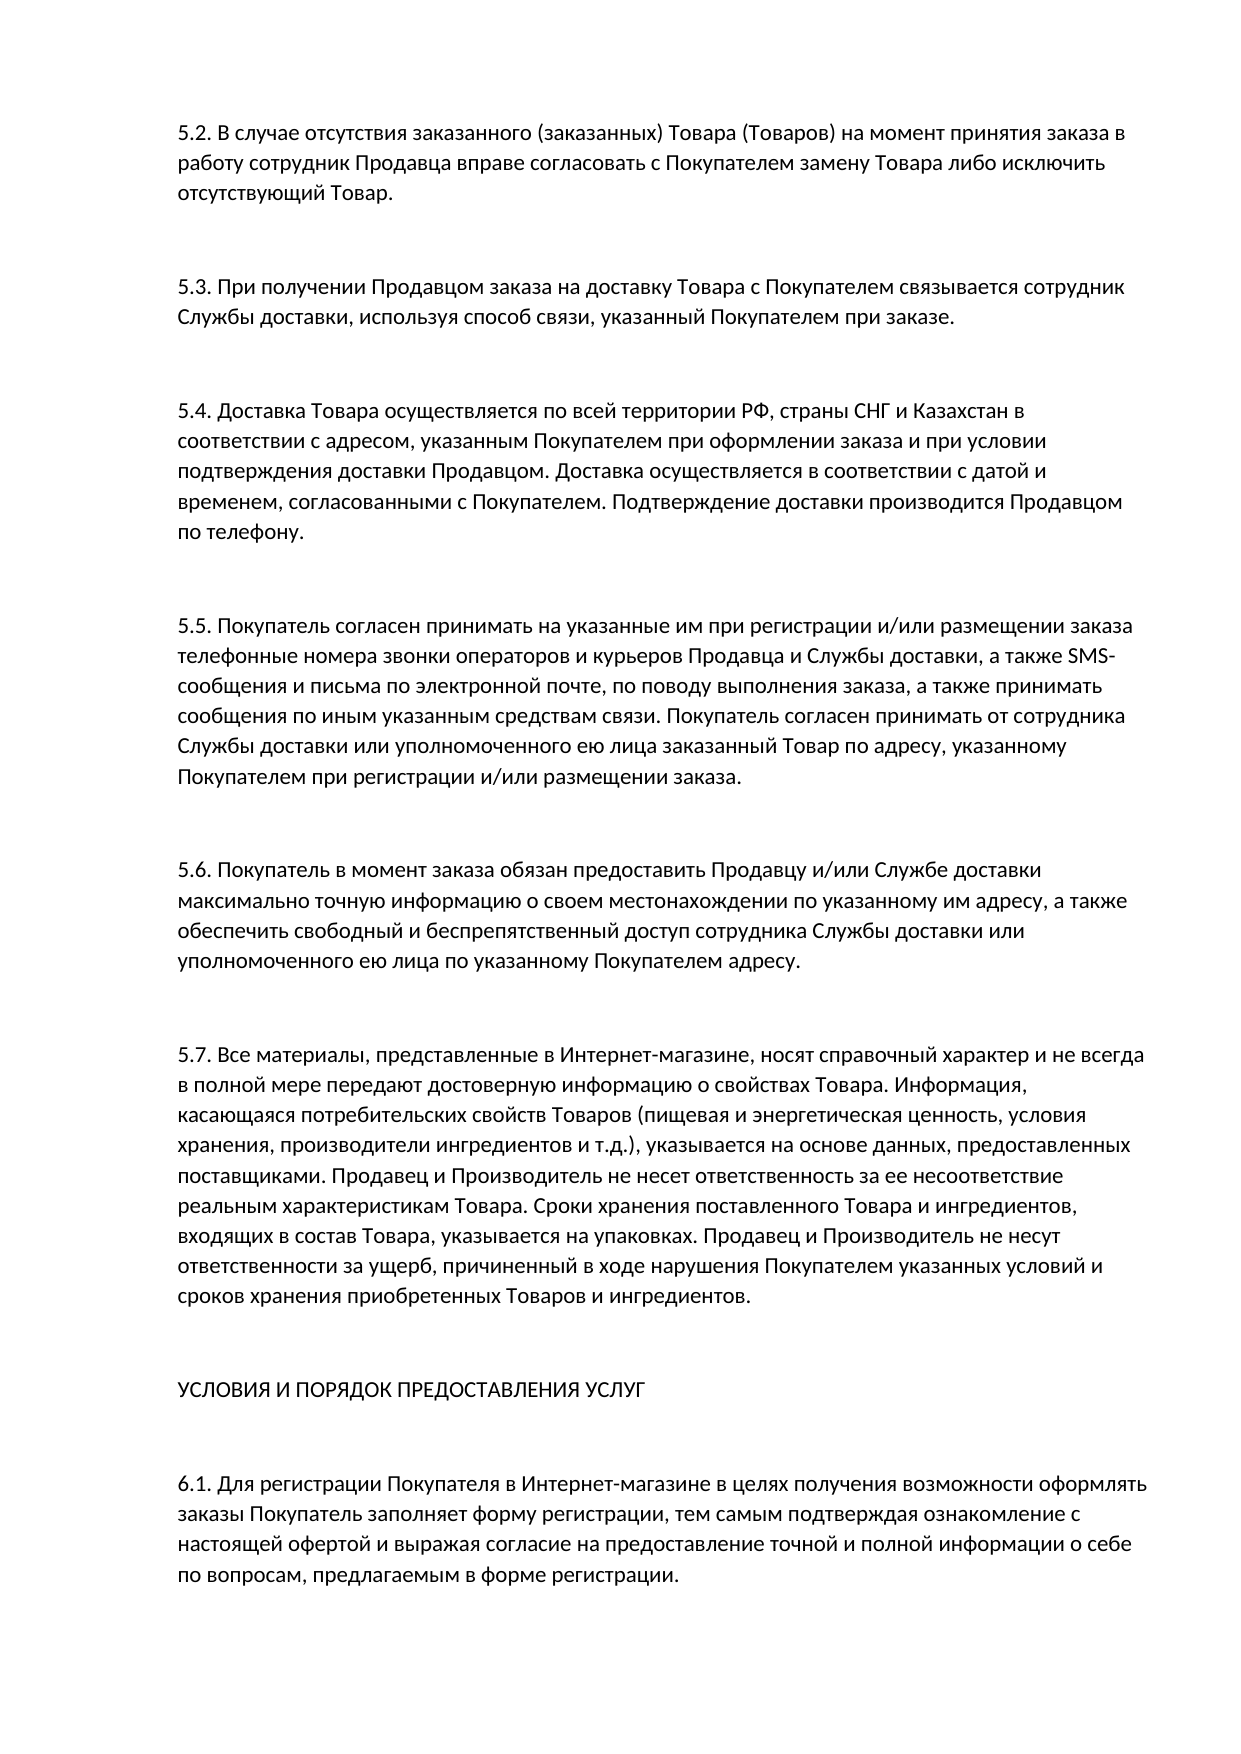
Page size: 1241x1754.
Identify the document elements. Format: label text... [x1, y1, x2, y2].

text 5.5. Покупатель согласен принимать на указанные им при регистрации и/или размещении заказа телефонные номера звонки операторов и курьеров Продавца и Службы доставки, а также SMS-сообщения и письма по электронной почте, по поводу выполнения заказа, а также принимать сообщения по иным указанным средствам связи. Покупатель согласен принимать от сотрудника Службы доставки или уполномоченного ею лица заказанный Товар по адресу, указанному Покупателем при регистрации и/или размещении заказа. [177, 611, 1152, 790]
text 5.4. Доставка Товара осуществляется по всей территории РФ, страны СНГ и Казахстан в соответствии с адресом, указанным Покупателем при оформлении заказа и при условии подтверждения доставки Продавцом. Доставка осуществляется в соответствии с датой и временем, согласованными с Покупателем. Подтверждение доставки производится Продавцом по телефону. [177, 396, 1152, 545]
text 6.1. Для регистрации Покупателя в Интернет-магазине в целях получения возможности оформлять заказы Покупатель заполняет форму регистрации, тем самым подтверждая ознакомление с настоящей офертой и выражая согласие на предоставление точной и полной информации о себе по вопросам, предлагаемым в форме регистрации. [177, 1469, 1152, 1588]
text 5.7. Все материалы, представленные в Интернет-магазине, носят справочный характер и не всегда в полной мере передают достоверную информацию о свойствах Товара. Информация, касающаяся потребительских свойств Товаров (пищевая и энергетическая ценность, условия хранения, производители ингредиентов и т.д.), указывается на основе данных, предоставленных поставщиками. Продавец и Производитель не несет ответственность за ее несоответствие реальным характеристикам Товара. Сроки хранения поставленного Товара и ингредиентов, входящих в состав Товара, указывается на упаковках. Продавец и Производитель не несут ответственности за ущерб, причиненный в ходе нарушения Покупателем указанных условий и сроков хранения приобретенных Товаров и ингредиентов. [177, 1040, 1152, 1310]
text 5.6. Покупатель в момент заказа обязан предоставить Продавцу и/или Службе доставки максимально точную информацию о своем местонахождении по указанному им адресу, а также обеспечить свободный и беспрепятственный доступ сотрудника Службы доставки или уполномоченного ею лица по указанному Покупателем адресу. [177, 856, 1152, 974]
text УСЛОВИЯ И ПОРЯДОК ПРЕДОСТАВЛЕНИЯ УСЛУГ [177, 1375, 1152, 1403]
text 5.3. При получении Продавцом заказа на доставку Товара с Покупателем связывается сотрудник Службы доставки, используя способ связи, указанный Покупателем при заказе. [177, 272, 1152, 331]
text 5.2. В случае отсутствия заказанного (заказанных) Товара (Товаров) на момент принятия заказа в работу сотрудник Продавца вправе согласовать с Покупателем замену Товара либо исключить отсутствующий Товар. [177, 118, 1152, 207]
